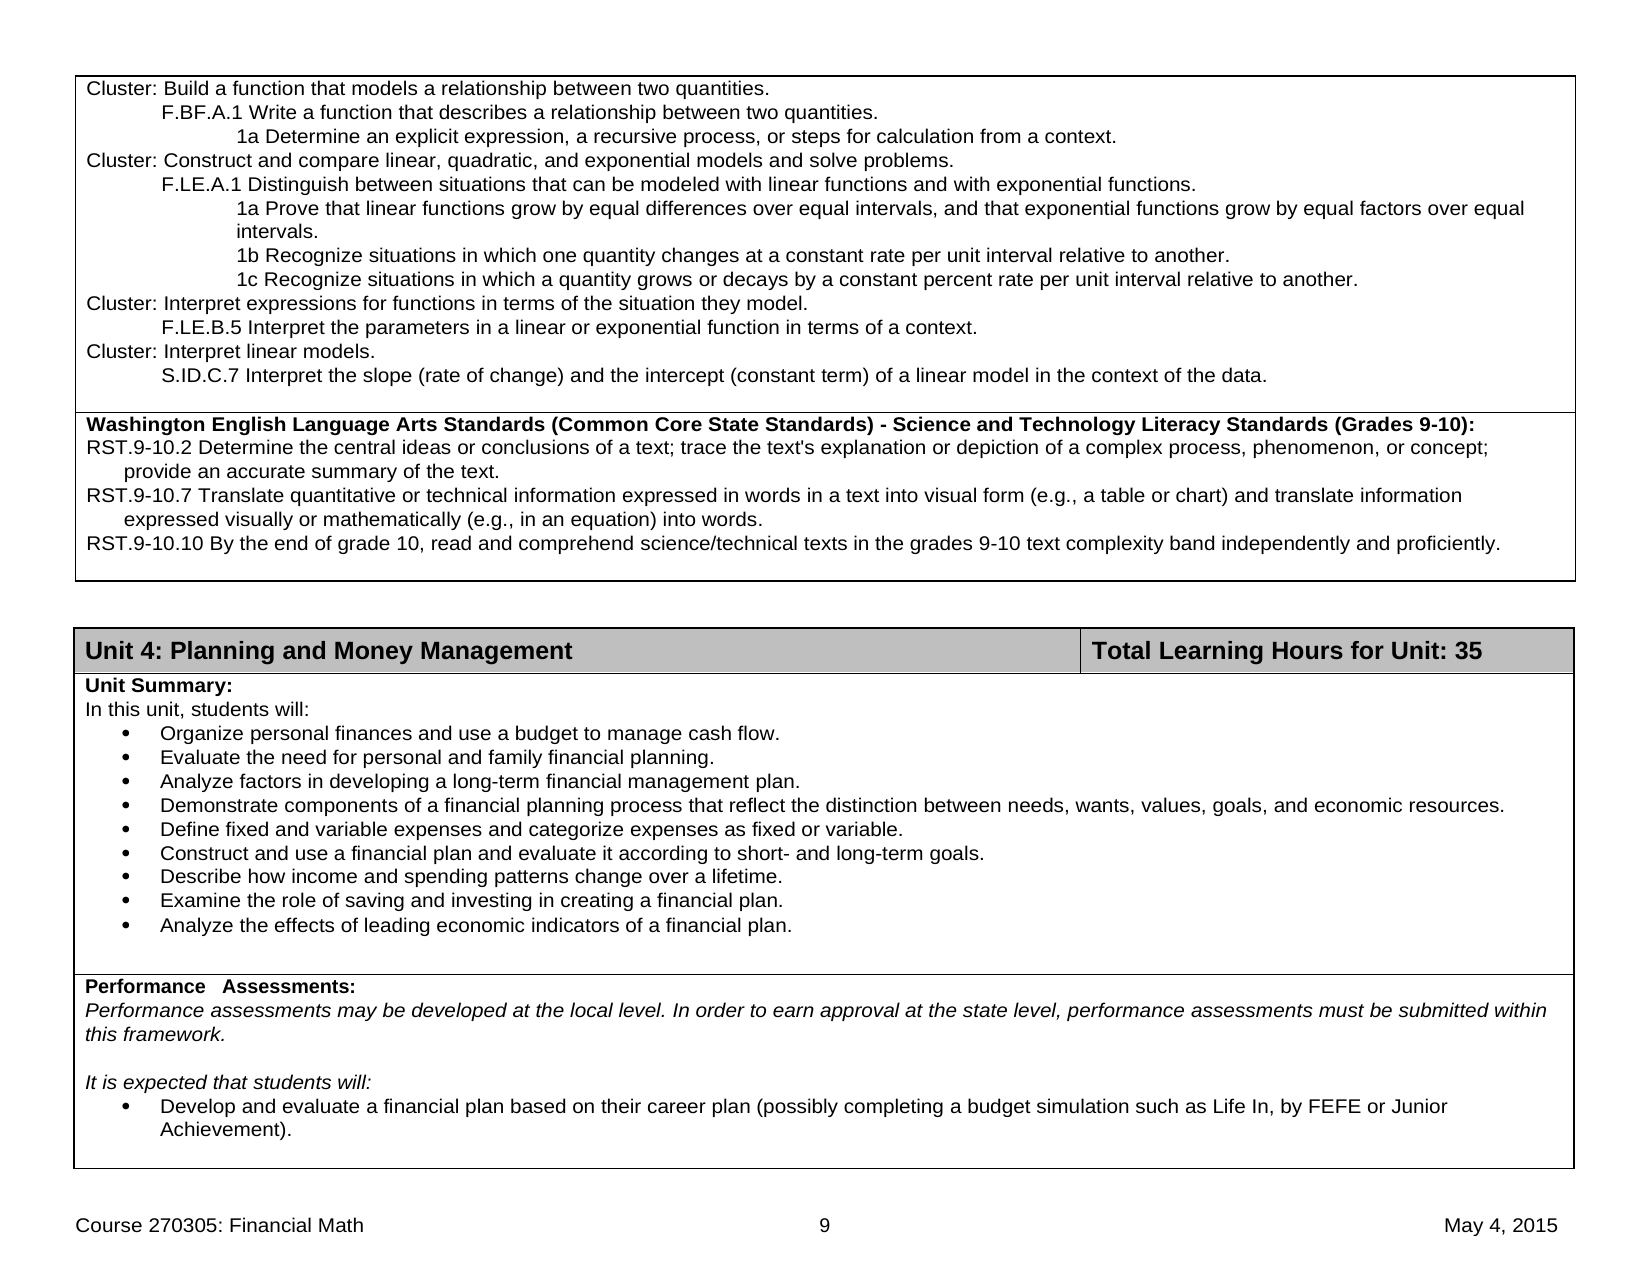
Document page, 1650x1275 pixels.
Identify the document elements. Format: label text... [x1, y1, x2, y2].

text F.LE.A.1 Distinguish between situations that can be modeled with linear functions and with exponential functions. [161, 173, 1587, 195]
text 1a Determine an explicit expression, a recursive process, or steps for calculation from a context. [236, 125, 1587, 147]
text 1a Prove that linear functions grow by equal differences over equal intervals, and that exponential functions grow by equal factors over equal intervals. [236, 197, 1543, 243]
text RST.9-10.2 Determine the central ideas or conclusions of a text; trace the text's explanation or depiction of a complex process, phenomenon, or concept; provide an accurate summary of the text. [86, 436, 1535, 483]
table_header Total Learning Hours for Unit: 35 [1081, 629, 1573, 672]
table_cell Performance Assessments: Performance assessments may be developed at the local level. In order to earn approval at the state level, performance assessments must be submitted within this framework. It is expected that students will: Develop and evaluate a financial plan based on their career plan (possibly completing a budget simulation such as Life In, by FEFE or Junior Achievement). [75, 975, 1573, 1168]
text 1c Recognize situations in which a quantity grows or decays by a constant percent rate per unit interval relative to another. [236, 268, 1587, 290]
table_header Unit 4: Planning and Money Management [75, 629, 1080, 672]
text RST.9-10.7 Translate quantitative or technical information expressed in words in a text into visual form (e.g., a table or chart) and translate information expressed visually or mathematically (e.g., in an equation) into words. [86, 484, 1535, 530]
text S.ID.C.7 Interpret the slope (rate of change) and the intercept (constant term) of a linear model in the context of the data. [161, 363, 1587, 386]
text 1b Recognize situations in which one quantity changes at a constant rate per unit interval relative to another. [236, 244, 1587, 266]
text F.LE.B.5 Interpret the parameters in a linear or exponential function in terms of a context. [161, 316, 1587, 338]
text Cluster: Interpret linear models. [86, 339, 1587, 362]
text RST.9-10.10 By the end of grade 10, read and comprehend science/technical texts in the grades 9-10 text complexity band independently and proficiently. [86, 531, 1587, 554]
subtitle Washington English Language Arts Standards (Common Core State Standards) - Science and Technology Literacy Standards (Grades 9-10): [86, 412, 1587, 435]
table_cell Unit Summary: In this unit, students will: Organize personal finances and use a budget to manage cash flow. Evaluate the need for personal and family financial planning. Analyze factors in developing a long-term financial management plan. Demonstrate components of a financial planning process that reflect the distinction between needs, wants, values, goals, and economic resources. Define fixed and variable expenses and categorize expenses as fixed or variable. Construct and use a financial plan and evaluate it according to short- and long-term goals. Describe how income and spending patterns change over a lifetime. Examine the role of saving and investing in creating a financial plan. Analyze the effects of leading economic indicators of a financial plan. [75, 674, 1573, 974]
text F.BF.A.1 Write a function that describes a relationship between two quantities. [161, 101, 1587, 123]
text Cluster: Build a function that models a relationship between two quantities. [86, 77, 1587, 99]
text Cluster: Construct and compare linear, quadratic, and exponential models and solve problems. [86, 149, 1587, 171]
text Cluster: Interpret expressions for functions in terms of the situation they model. [86, 292, 1587, 314]
